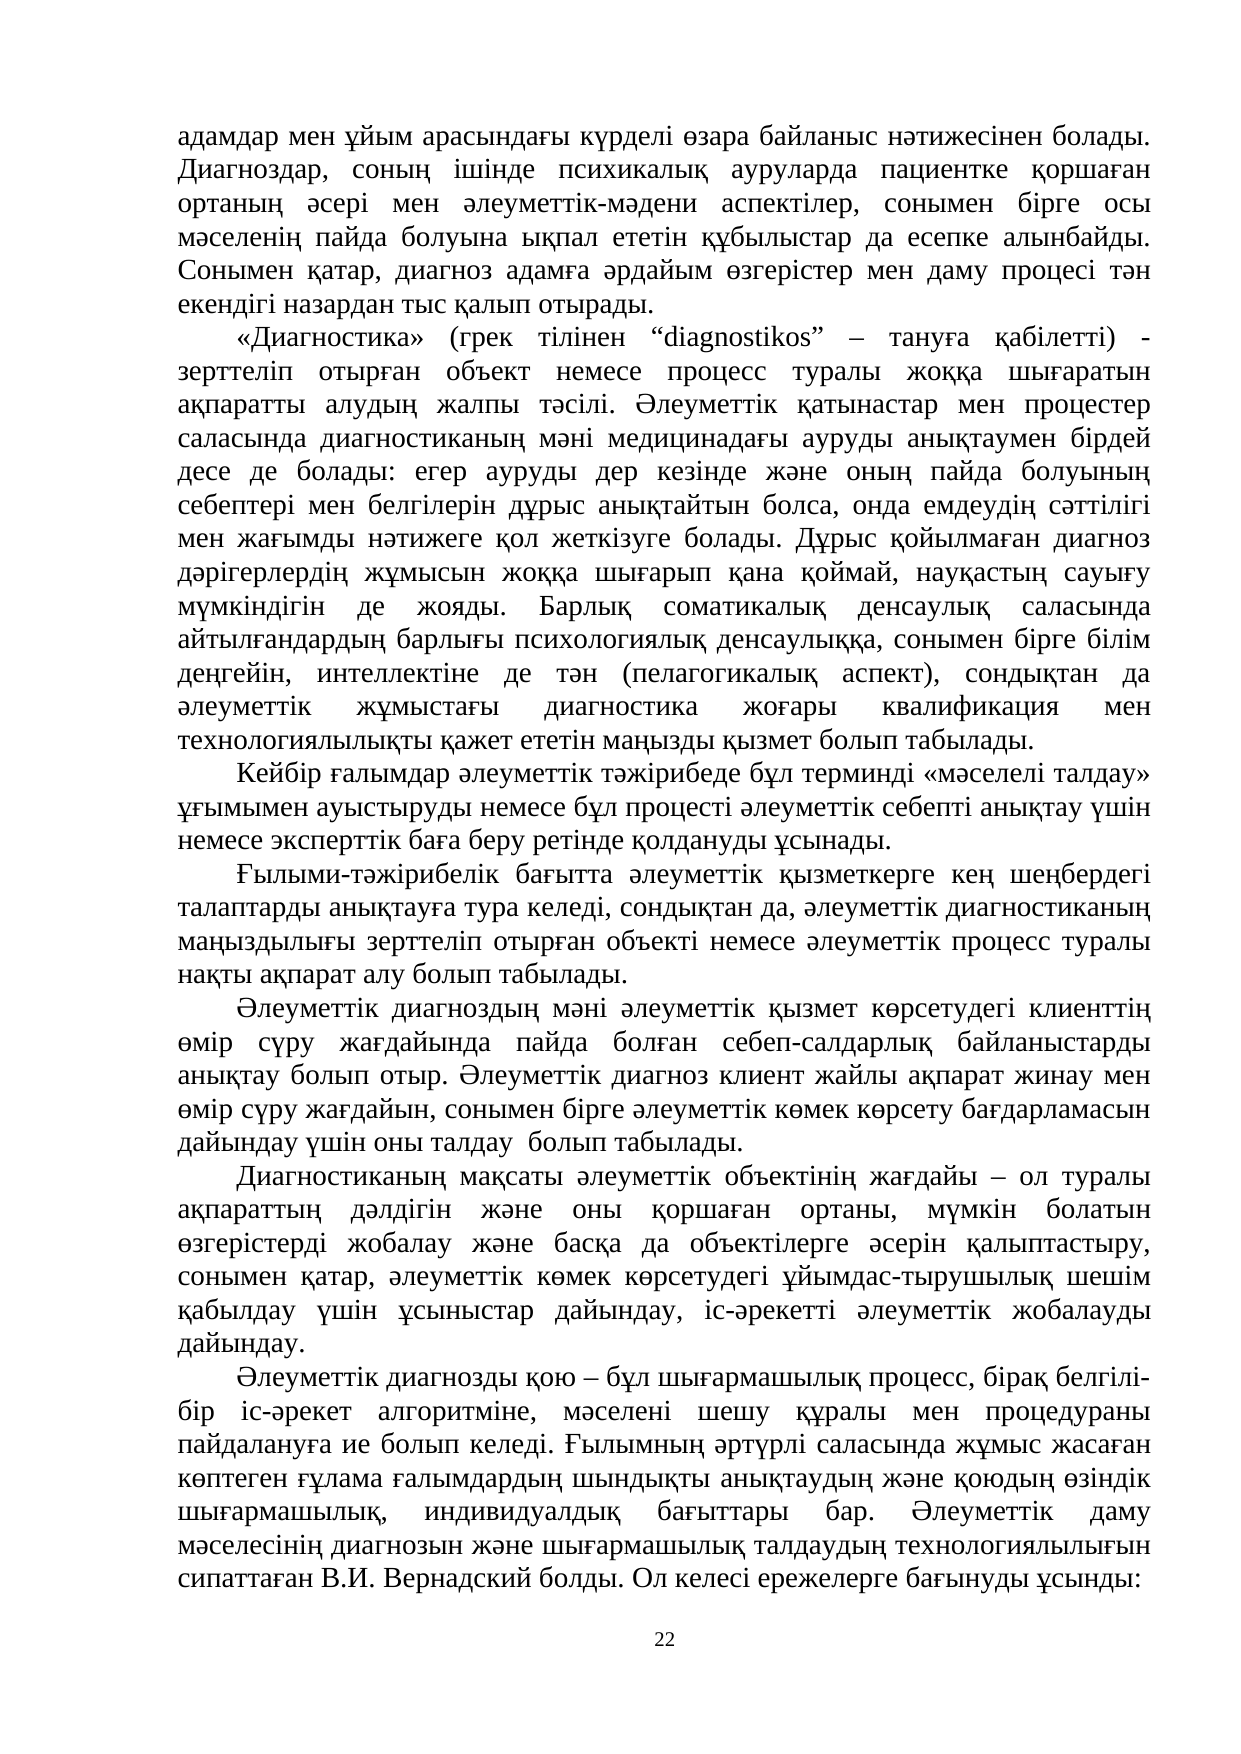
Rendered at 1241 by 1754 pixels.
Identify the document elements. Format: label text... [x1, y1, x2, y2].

text Ғылыми-тәжірибелік бағытта әлеуметтік қызметкерге кең шеңбердегі талаптарды анықтауға тура келеді, сондықтан да, әлеуметтік диагностиканың маңыздылығы зерттеліп отырған объекті немесе әлеуметтік процесс туралы нақты ақпарат алу болып табылады. [177, 856, 1152, 990]
text «Диагностика» (грек тілінен “diagnostikos” – тануға қабілетті) - зерттеліп отырған объект немесе процесс туралы жоққа шығаратын ақпаратты алудың жалпы тәсілі. Әлеуметтік қатынастар мен процестер саласында диагностиканың мәні медицинадағы ауруды анықтаумен бірдей десе де болады: егер ауруды дер кезінде және оның пайда болуының себептері мен белгілерін дұрыс анықтайтын болса, онда емдеудің сәттілігі мен жағымды нәтижеге қол жеткізуге болады. Дұрыс қойылмаған диагноз дәрігерлердің жұмысын жоққа шығарып қана қоймай, науқастың сауығу мүмкіндігін де жояды. Барлық соматикалық денсаулық саласында айтылғандардың барлығы психологиялық денсаулыққа, сонымен бірге білім деңгейін, интеллектіне де тән (пелагогикалық аспект), сондықтан да әлеуметтік жұмыстағы диагностика жоғары квалификация мен технологиялылықты қажет ететін маңызды қызмет болып табылады. [177, 319, 1152, 755]
text Әлеуметтік диагнозды қою – бұл шығармашылық процесс, бірақ белгілі-бір іс-әрекет алгоритміне, мәселені шешу құралы мен процедураны пайдалануға ие болып келеді. Ғылымның әртүрлі саласында жұмыс жасаған көптеген ғұлама ғалымдардың шындықты анықтаудың және қоюдың өзіндік шығармашылық, индивидуалдық бағыттары бар. Әлеуметтік даму мәселесінің диагнозын және шығармашылық талдаудың технологиялылығын сипаттаған В.И. Вернадский болды. Ол келесі ережелерге бағынуды ұсынды: [177, 1359, 1152, 1594]
text Кейбір ғалымдар әлеуметтік тәжірибеде бұл терминді «мәселелі талдау» ұғымымен ауыстыруды немесе бұл процесті әлеуметтік себепті анықтау үшін немесе эксперттік баға беру ретінде қолдануды ұсынады. [177, 755, 1152, 856]
text Әлеуметтік диагноздың мәні әлеуметтік қызмет көрсетудегі клиенттің өмір сүру жағдайында пайда болған себеп-салдарлық байланыстарды анықтау болып отыр. Әлеуметтік диагноз клиент жайлы ақпарат жинау мен өмір сүру жағдайын, сонымен бірге әлеуметтік көмек көрсету бағдарламасын дайындау үшін оны талдау болып табылады. [177, 990, 1152, 1158]
text Диагностиканың мақсаты әлеуметтік объектінің жағдайы – ол туралы ақпараттың дәлдігін және оны қоршаған ортаны, мүмкін болатын өзгерістерді жобалау және басқа да объектілерге әсерін қалыптастыру, сонымен қатар, әлеуметтік көмек көрсетудегі ұйымдас-тырушылық шешім қабылдау үшін ұсыныстар дайындау, іс-әрекетті әлеуметтік жобалауды дайындау. [177, 1158, 1152, 1359]
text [177, 118, 1152, 319]
